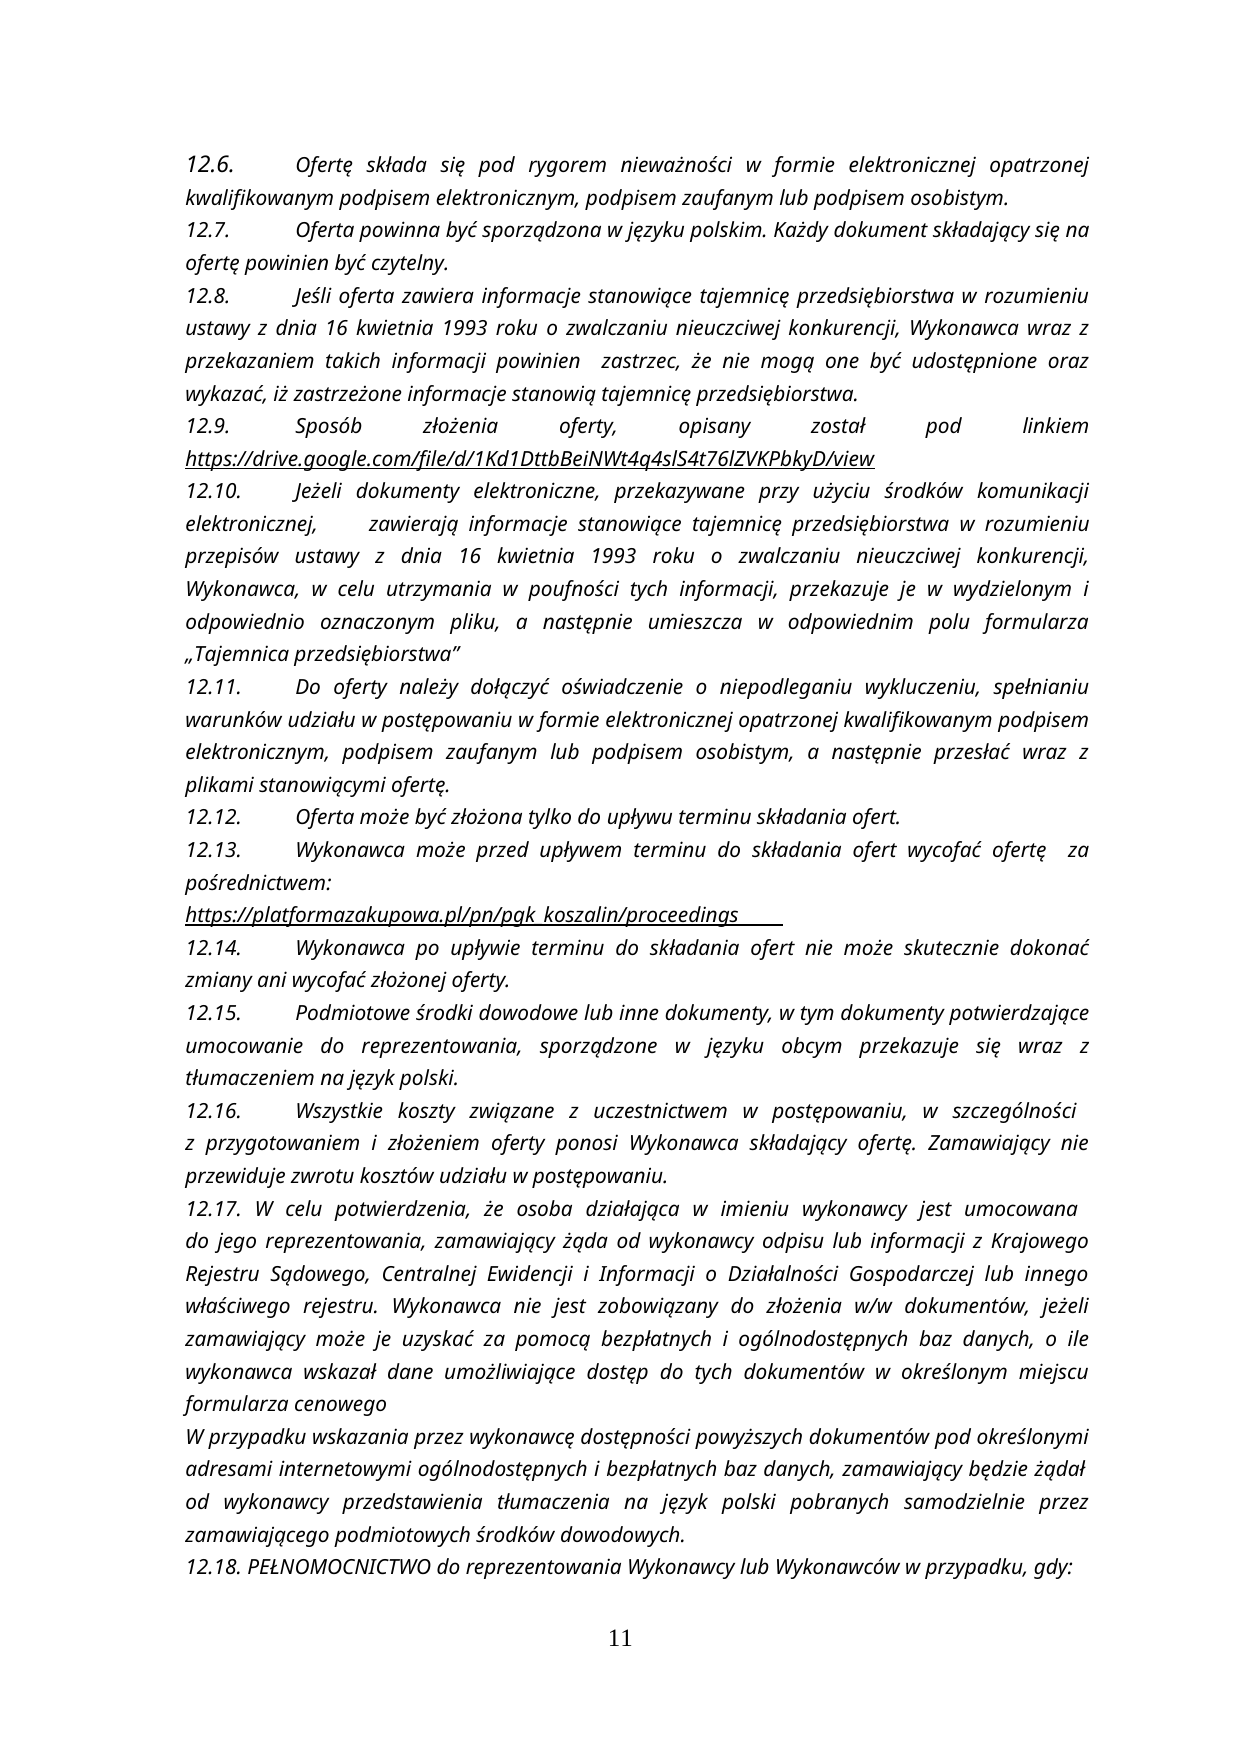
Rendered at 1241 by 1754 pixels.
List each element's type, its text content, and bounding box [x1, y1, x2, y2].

text 12.11. Do oferty należy dołączyć oświadczenie o niepodleganiu wykluczeniu, spełnianiu warunków udziału w postępowaniu w formie elektronicznej opatrzonej kwalifikowanym podpisem elektronicznym, podpisem zaufanym lub podpisem osobistym, a następnie przesłać wraz z plikami stanowiącymi ofertę. [185, 672, 1093, 798]
text 12.12. Oferta może być złożona tylko do upływu terminu składania ofert. [185, 802, 1093, 831]
text 12.17. W celu potwierdzenia, że osoba działająca w imieniu wykonawcy jest umocowana do jego reprezentowania, zamawiający żąda od wykonawcy odpisu lub informacji z Krajowego Rejestru Sądowego, Centralnej Ewidencji i Informacji o Działalności Gospodarczej lub innego właściwego rejestru. Wykonawca nie jest zobowiązany do złożenia w/w dokumentów, jeżeli zamawiający może je uzyskać za pomocą bezpłatnych i ogólnodostępnych baz danych, o ile wykonawca wskazał dane umożliwiające dostęp do tych dokumentów w określonym miejscu formularza cenowego [185, 1194, 1093, 1418]
text https://platformazakupowa.pl/pn/pgk_koszalin/proceedings [185, 900, 1093, 929]
text 12.16. Wszystkie koszty związane z uczestnictwem w postępowaniu, w szczególności z przygotowaniem i złożeniem oferty ponosi Wykonawca składający ofertę. Zamawiający nie przewiduje zwrotu kosztów udziału w postępowaniu. [185, 1096, 1093, 1189]
text 12.9. Sposób złożenia oferty, opisany został pod linkiem https://drive.google.com/file/d/1Kd1DttbBeiNWt4q4slS4t76lZVKPbkyD/view [185, 411, 1093, 472]
text 12.10. Jeżeli dokumenty elektroniczne, przekazywane przy użyciu środków komunikacji elektronicznej, zawierają informacje stanowiące tajemnicę przedsiębiorstwa w rozumieniu przepisów ustawy z dnia 16 kwietnia 1993 roku o zwalczaniu nieuczciwej konkurencji, Wykonawca, w celu utrzymania w poufności tych informacji, przekazuje je w wydzielonym i odpowiednio oznaczonym pliku, a następnie umieszcza w odpowiednim polu formularza „Tajemnica przedsiębiorstwa” [185, 476, 1093, 668]
text 12.13. Wykonawca może przed upływem terminu do składania ofert wycofać ofertę za pośrednictwem: [185, 835, 1093, 896]
text W przypadku wskazania przez wykonawcę dostępności powyższych dokumentów pod określonymi adresami internetowymi ogólnodostępnych i bezpłatnych baz danych, zamawiający będzie żądał od wykonawcy przedstawienia tłumaczenia na język polski pobranych samodzielnie przez zamawiającego podmiotowych środków dowodowych. [185, 1422, 1093, 1548]
text 12.8. Jeśli oferta zawiera informacje stanowiące tajemnicę przedsiębiorstwa w rozumieniu ustawy z dnia 16 kwietnia 1993 roku o zwalczaniu nieuczciwej konkurencji, Wykonawca wraz z przekazaniem takich informacji powinien zastrzec, że nie mogą one być udostępnione oraz wykazać, iż zastrzeżone informacje stanowią tajemnicę przedsiębiorstwa. [185, 281, 1093, 407]
text 12.15. Podmiotowe środki dowodowe lub inne dokumenty, w tym dokumenty potwierdzające umocowanie do reprezentowania, sporządzone w języku obcym przekazuje się wraz z tłumaczeniem na język polski. [185, 998, 1093, 1092]
text 12.18. PEŁNOMOCNICTWO do reprezentowania Wykonawcy lub Wykonawców w przypadku, gdy: [185, 1552, 1093, 1581]
text 12.7. Oferta powinna być sporządzona w języku polskim. Każdy dokument składający się na ofertę powinien być czytelny. [185, 216, 1093, 277]
text 12.6. Ofertę składa się pod rygorem nieważności w formie elektronicznej opatrzonej kwalifikowanym podpisem elektronicznym, podpisem zaufanym lub podpisem osobistym. [185, 148, 1093, 211]
text 12.14. Wykonawca po upływie terminu do składania ofert nie może skutecznie dokonać zmiany ani wycofać złożonej oferty. [185, 933, 1093, 994]
